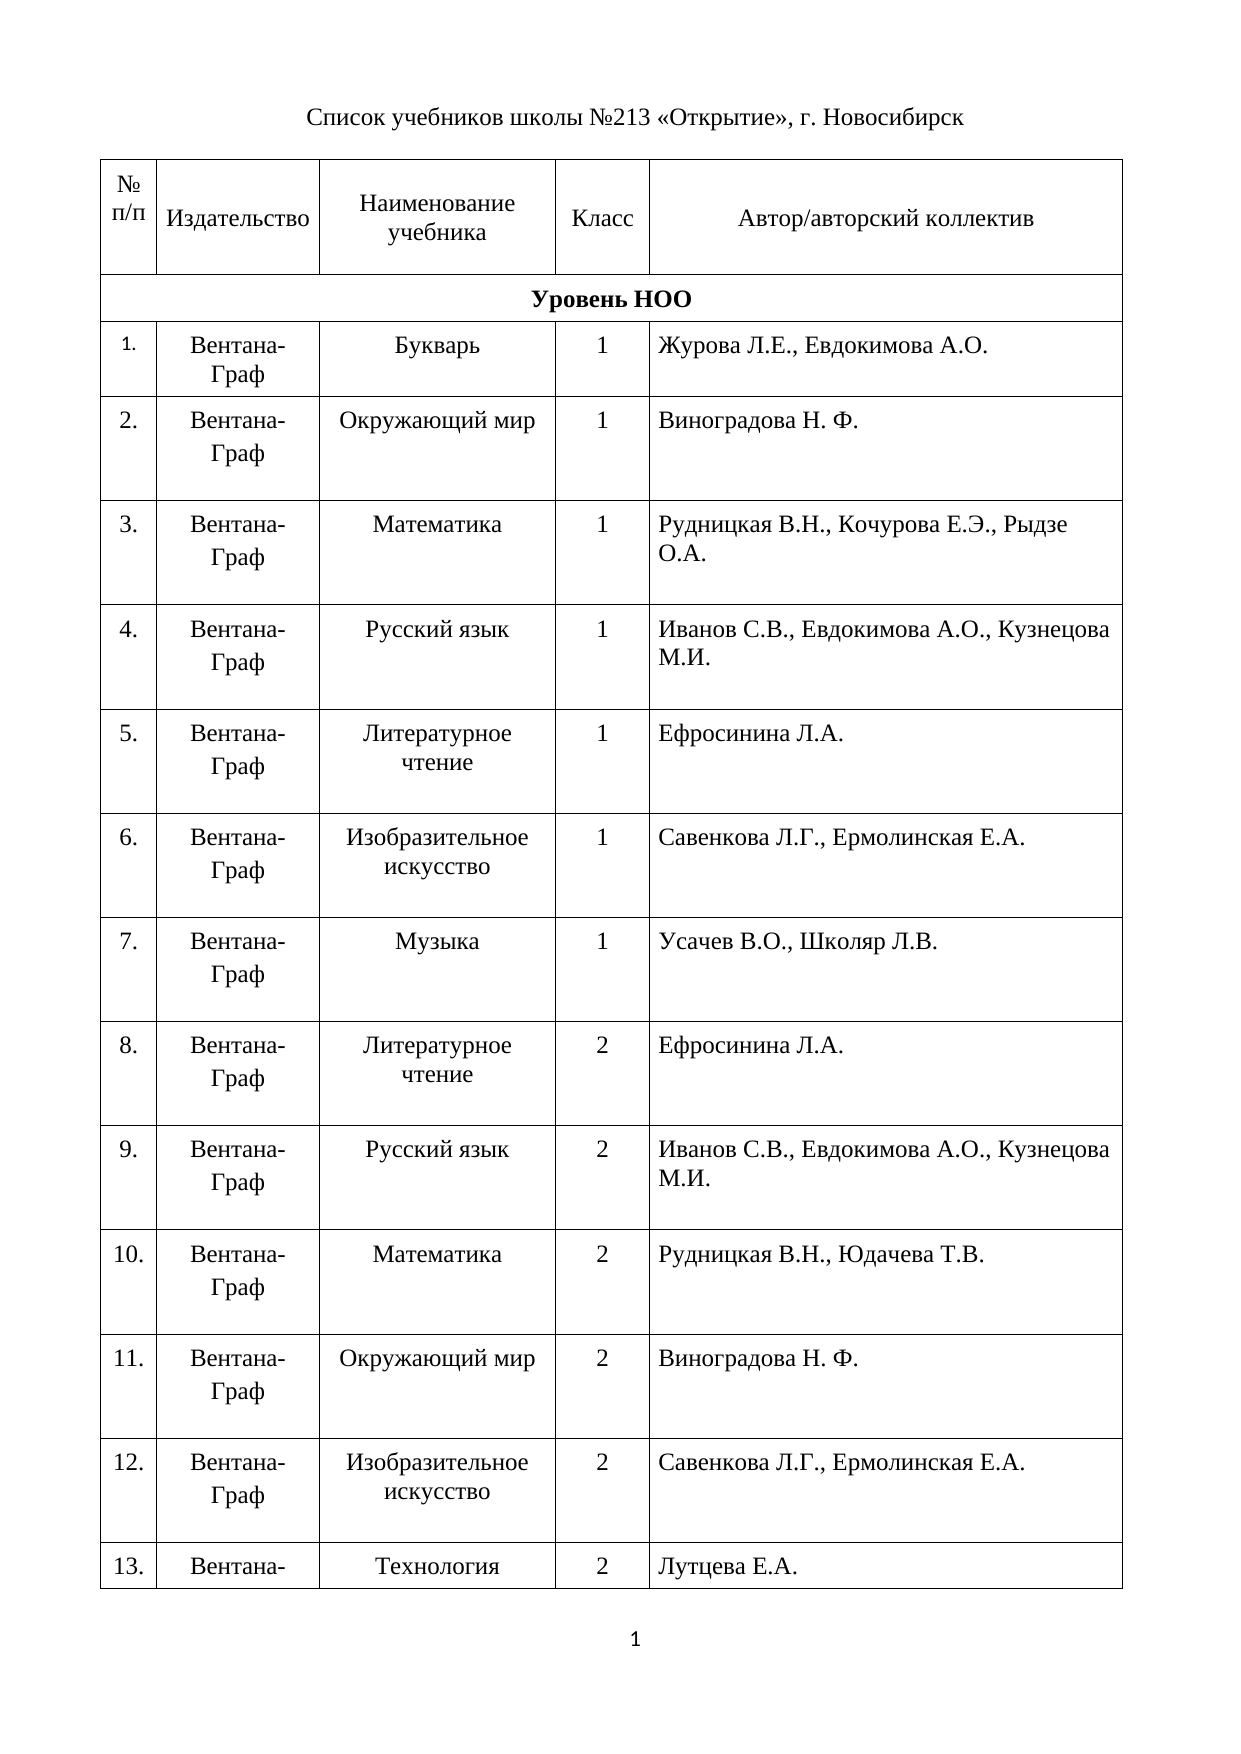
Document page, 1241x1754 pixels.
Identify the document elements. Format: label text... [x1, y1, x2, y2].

table_cell 13. [101, 1543, 156, 1588]
table_cell Русский язык [320, 1126, 555, 1229]
table_cell Изобразительное искусство [320, 1439, 555, 1542]
table_cell Литературное чтение [320, 710, 555, 813]
table_cell Иванов С.В., Евдокимова А.О., Кузнецова М.И. [650, 605, 1122, 708]
table_cell Виноградова Н. Ф. [650, 397, 1122, 500]
table_cell Окружающий мир [320, 1335, 555, 1438]
table_header Класс [556, 160, 649, 274]
table_cell Усачев В.О., Школяр Л.В. [650, 918, 1122, 1021]
table_cell 7. [101, 918, 156, 1021]
table_cell 1 [556, 814, 649, 917]
table_cell Вентана-Граф [157, 1543, 319, 1588]
table_cell 8. [101, 1022, 156, 1125]
table_cell 1 [556, 501, 649, 604]
table_cell 2. [101, 397, 156, 500]
table_cell Вентана-Граф [157, 397, 319, 500]
table_cell 1 [556, 710, 649, 813]
table_cell Вентана-Граф [157, 918, 319, 1021]
table_cell Уровень НОО [101, 275, 1122, 321]
table_cell Вентана-Граф [157, 1022, 319, 1125]
table_cell Рудницкая В.Н., Кочурова Е.Э., Рыдзе О.А. [650, 501, 1122, 604]
table_cell Музыка [320, 918, 555, 1021]
table_cell Математика [320, 501, 555, 604]
table_cell Журова Л.Е., Евдокимова А.О. [650, 322, 1122, 396]
table_cell 4. [101, 605, 156, 708]
table_cell Литературное чтение [320, 1022, 555, 1125]
table_cell Ефросинина Л.А. [650, 710, 1122, 813]
table_cell 2 [556, 1335, 649, 1438]
table_cell Вентана-Граф [157, 710, 319, 813]
table_header Издательство [157, 160, 319, 274]
table_cell Вентана-Граф [157, 814, 319, 917]
table_cell Иванов С.В., Евдокимова А.О., Кузнецова М.И. [650, 1126, 1122, 1229]
text Список учебников школы №213 «Открытие», г. Новосибирск [89, 102, 1181, 131]
table_cell Савенкова Л.Г., Ермолинская Е.А. [650, 814, 1122, 917]
table_cell Лутцева Е.А. [650, 1543, 1122, 1588]
table_header № п/п [101, 160, 156, 274]
table_cell 2 [556, 1543, 649, 1588]
table_cell Вентана-Граф [157, 1230, 319, 1333]
table_cell 1 [556, 918, 649, 1021]
table_cell 12. [101, 1439, 156, 1542]
table_cell 11. [101, 1335, 156, 1438]
table_cell 1 [556, 397, 649, 500]
table_cell Вентана-Граф [157, 501, 319, 604]
table_cell Вентана-Граф [157, 1335, 319, 1438]
table_cell Вентана-Граф [157, 1439, 319, 1542]
table_cell Ефросинина Л.А. [650, 1022, 1122, 1125]
table_cell 1. [101, 322, 156, 396]
table_cell 2 [556, 1022, 649, 1125]
table_cell Виноградова Н. Ф. [650, 1335, 1122, 1438]
table_cell Вентана-Граф [157, 322, 319, 396]
table_cell 10. [101, 1230, 156, 1333]
table_cell Савенкова Л.Г., Ермолинская Е.А. [650, 1439, 1122, 1542]
table_cell Технология [320, 1543, 555, 1588]
table_cell 1 [556, 605, 649, 708]
table_cell Математика [320, 1230, 555, 1333]
table_cell Русский язык [320, 605, 555, 708]
table_cell Рудницкая В.Н., Юдачева Т.В. [650, 1230, 1122, 1333]
table_cell Вентана-Граф [157, 605, 319, 708]
table_header Автор/авторский коллектив [650, 160, 1122, 274]
table_cell 5. [101, 710, 156, 813]
table_header Наименование учебника [320, 160, 555, 274]
table_cell Вентана-Граф [157, 1126, 319, 1229]
table_cell Букварь [320, 322, 555, 396]
table_cell 2 [556, 1126, 649, 1229]
table_cell Окружающий мир [320, 397, 555, 500]
table_cell 3. [101, 501, 156, 604]
table_cell 9. [101, 1126, 156, 1229]
table_cell 6. [101, 814, 156, 917]
table_cell 2 [556, 1230, 649, 1333]
table_cell Изобразительное искусство [320, 814, 555, 917]
table_cell 1 [556, 322, 649, 396]
table_cell 2 [556, 1439, 649, 1542]
